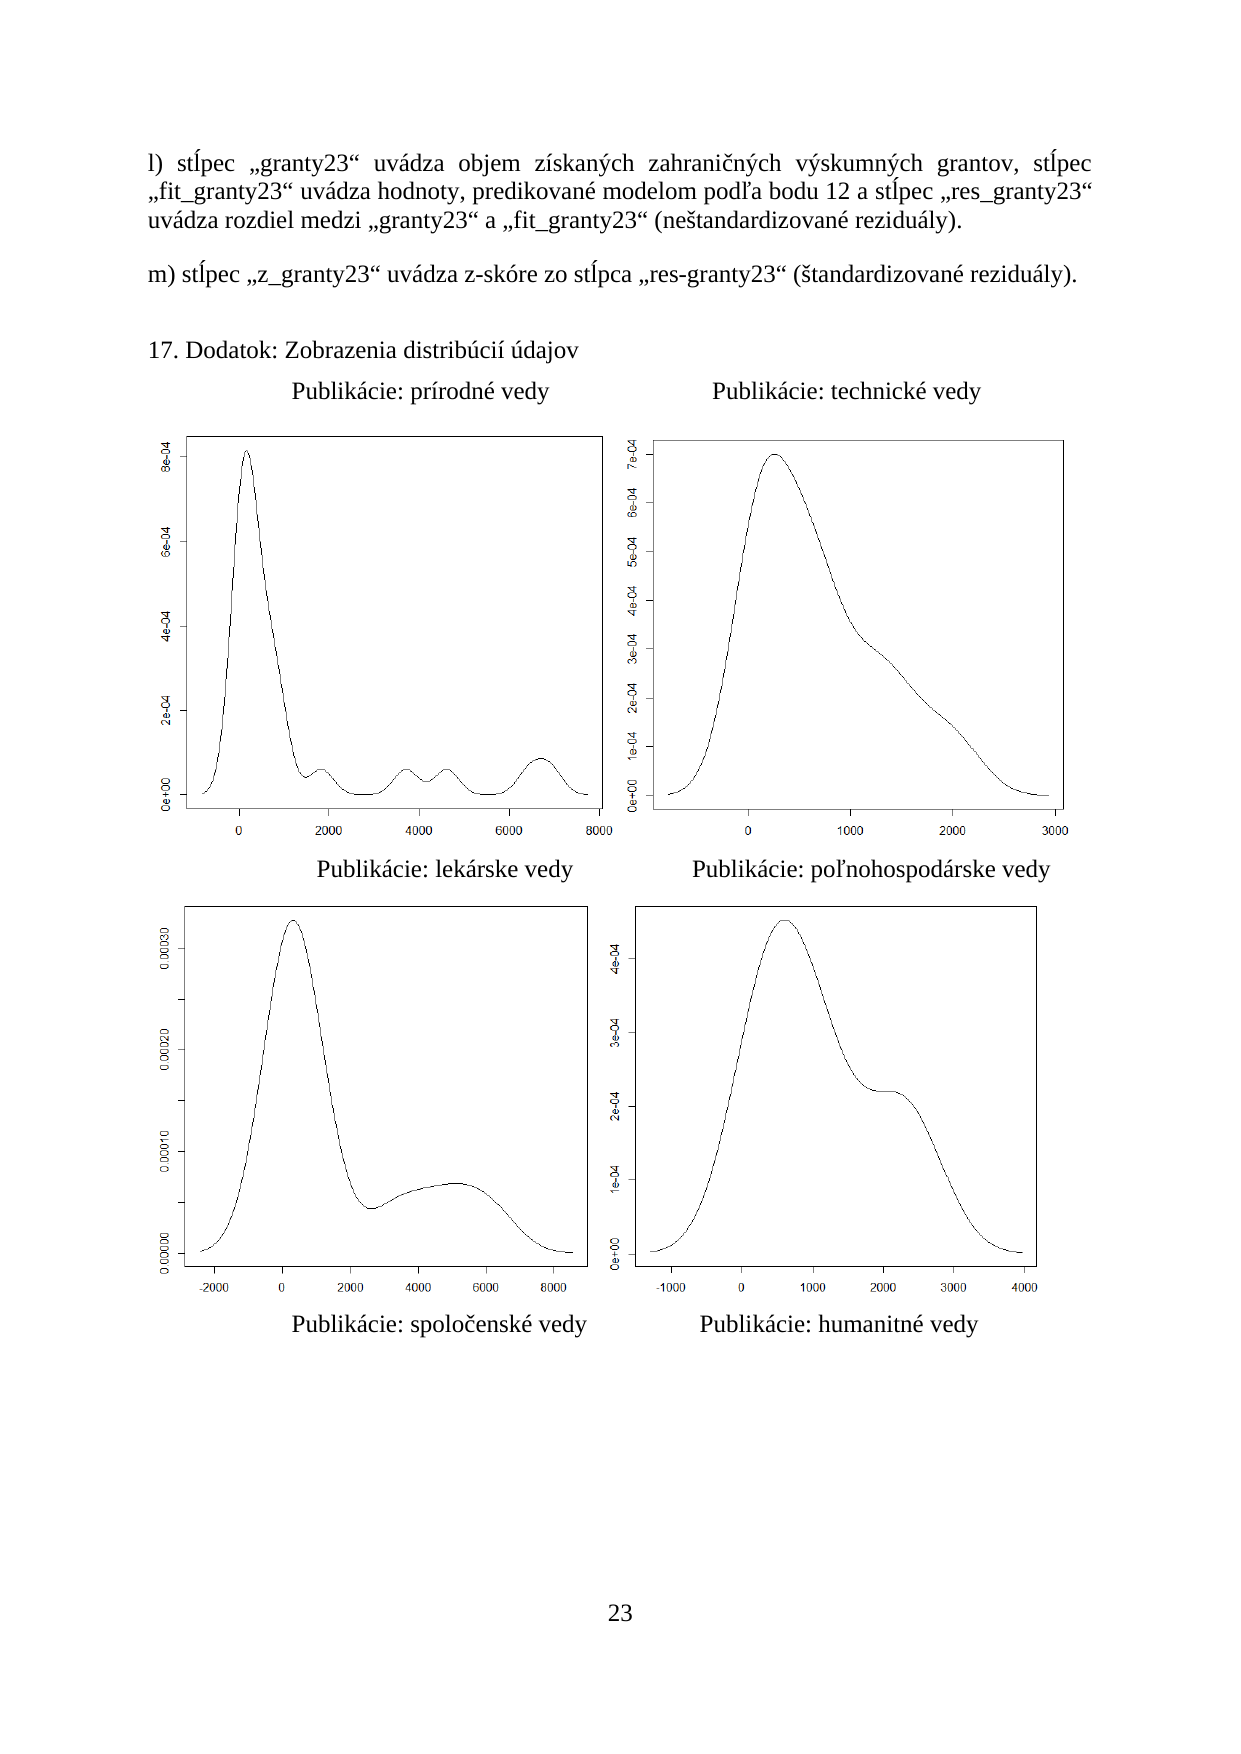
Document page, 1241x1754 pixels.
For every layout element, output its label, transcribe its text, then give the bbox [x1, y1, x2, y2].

text 17. Dodatok: Zobrazenia distribúcií údajov [148, 335, 1092, 364]
text Publikácie: prírodné vedy Publikácie: technické vedy [148, 376, 1092, 405]
subtitle l) stĺpec „granty23“ uvádza objem získaných zahraničných výskumných grantov, stĺpec „fit_granty23“ uvádza hodnoty, predikované modelom podľa bodu 12 a stĺpec „res_granty23“ uvádza rozdiel medzi „granty23“ a „fit_granty23“ (neštandardizované reziduály). [148, 148, 1092, 234]
subtitle m) stĺpec „z_granty23“ uvádza z-skóre zo stĺpca „res-granty23“ (štandardizované reziduály). [148, 259, 1092, 288]
picture [599, 895, 1046, 1297]
text Publikácie: lekárske vedy Publikácie: poľnohospodárske vedy [148, 854, 1092, 882]
text Publikácie: spoločenské vedy Publikácie: humanitné vedy [148, 1309, 1092, 1338]
picture [147, 417, 1074, 842]
picture [147, 895, 593, 1297]
